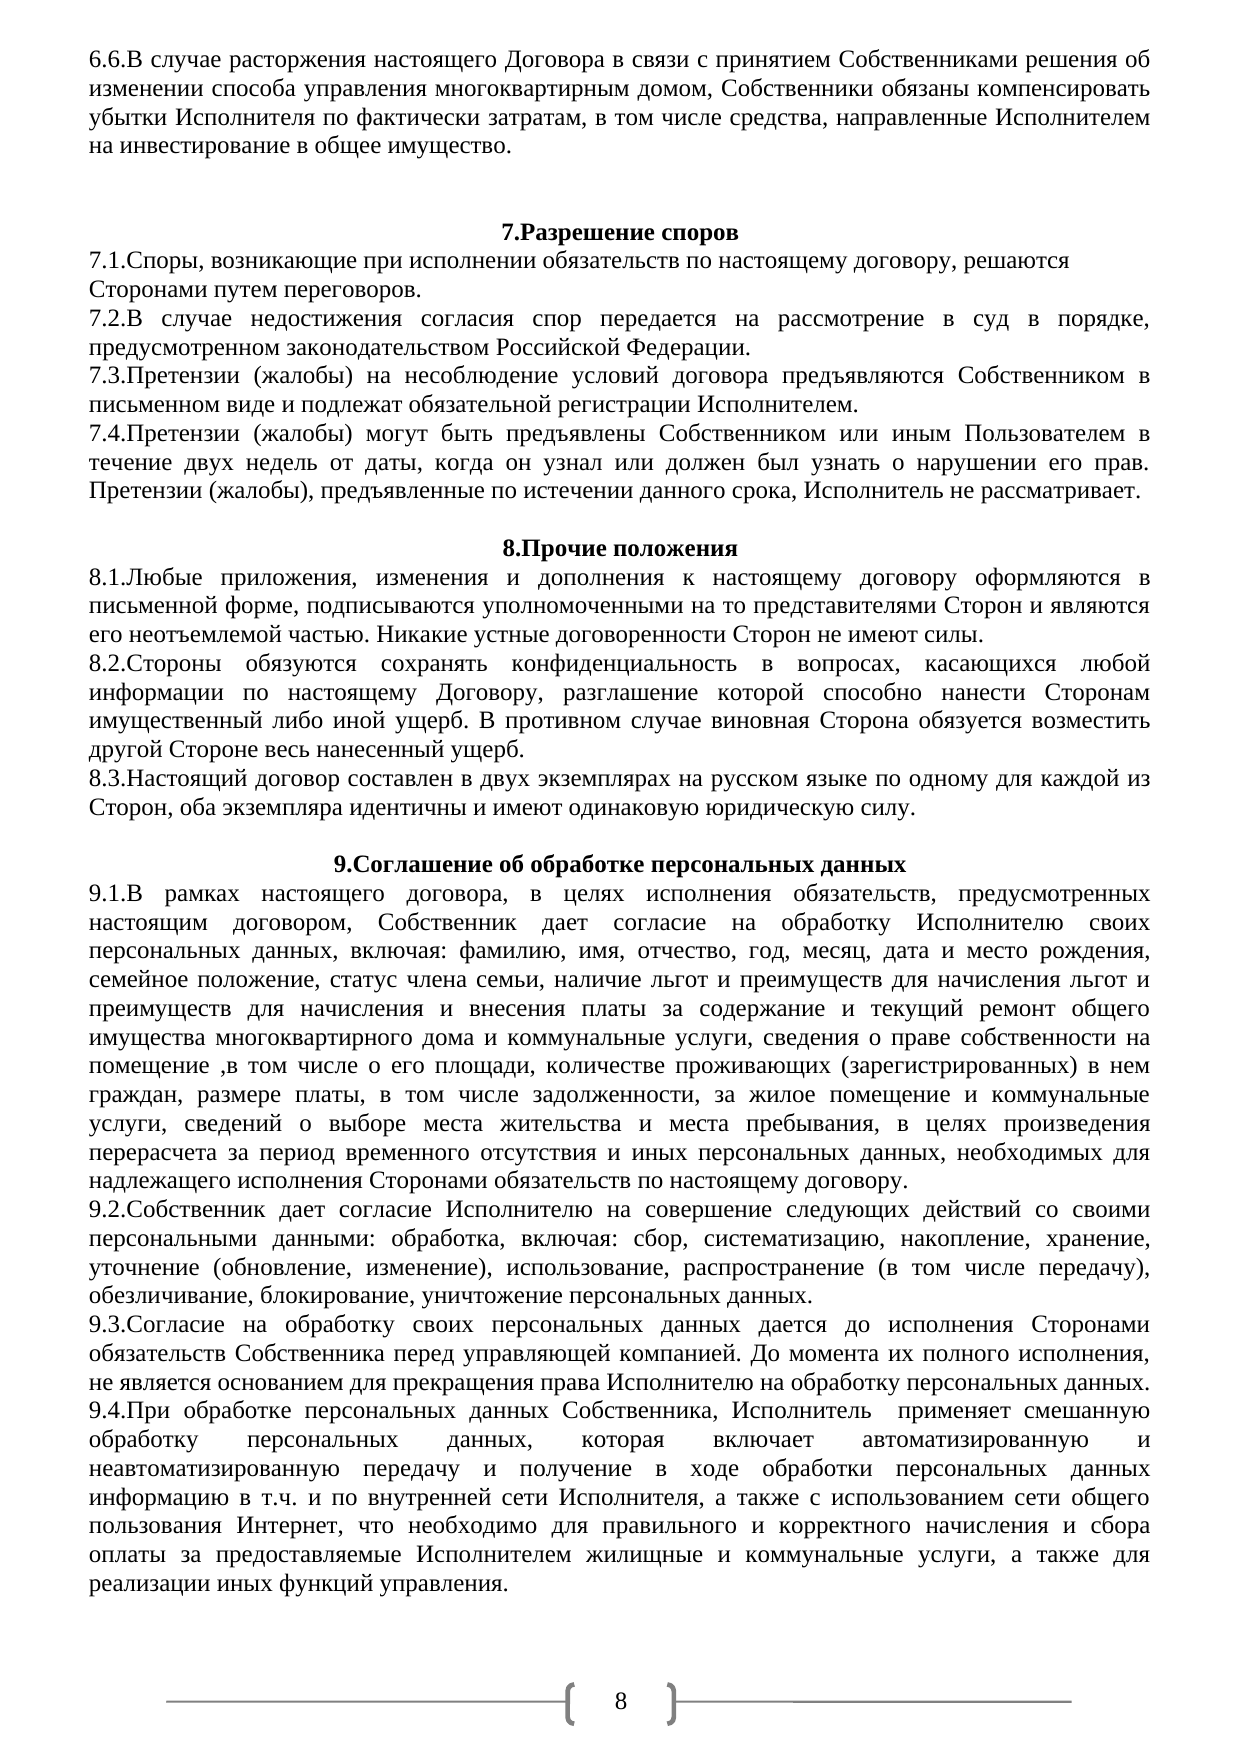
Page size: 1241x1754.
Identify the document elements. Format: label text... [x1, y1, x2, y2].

text 9.3.Согласие на обработку своих персональных данных дается до исполнения Сторонами обязательств Собственника перед управляющей компанией. До момента их полного исполнения, не является основанием для прекращения права Исполнителю на обработку персональных данных. [89, 1309, 1151, 1396]
text 7.1.Споры, возникающие при исполнении обязательств по настоящему договору, решаются Сторонами путем переговоров. [89, 246, 1151, 303]
text 7.2.В случае недостижения согласия спор передается на рассмотрение в суд в порядке, предусмотренном законодательством Российской Федерации. [89, 303, 1151, 361]
text 7.3.Претензии (жалобы) на несоблюдение условий договора предъявляются Собственником в письменном виде и подлежат обязательной регистрации Исполнителем. [89, 361, 1151, 418]
text 9.1.В рамках настоящего договора, в целях исполнения обязательств, предусмотренных настоящим договором, Собственник дает согласие на обработку Исполнителю своих персональных данных, включая: фамилию, имя, отчество, год, месяц, дата и место рождения, семейное положение, статус члена семьи, наличие льгот и преимуществ для начисления льгот и преимуществ для начисления и внесения платы за содержание и текущий ремонт общего имущества многоквартирного дома и коммунальные услуги, сведения о праве собственности на помещение ,в том числе о его площади, количестве проживающих (зарегистрированных) в нем граждан, размере платы, в том числе задолженности, за жилое помещение и коммунальные услуги, сведений о выборе места жительства и места пребывания, в целях произведения перерасчета за период временного отсутствия и иных персональных данных, необходимых для надлежащего исполнения Сторонами обязательств по настоящему договору. [89, 878, 1151, 1194]
text 8.2.Стороны обязуются сохранять конфиденциальность в вопросах, касающихся любой информации по настоящему Договору, разглашение которой способно нанести Сторонам имущественный либо иной ущерб. В противном случае виновная Сторона обязуется возместить другой Стороне весь нанесенный ущерб. [89, 648, 1151, 763]
text 7.4.Претензии (жалобы) могут быть предъявлены Собственником или иным Пользователем в течение двух недель от даты, когда он узнал или должен был узнать о нарушении его прав. Претензии (жалобы), предъявленные по истечении данного срока, Исполнитель не рассматривает. [89, 418, 1151, 504]
text 9.2.Собственник дает согласие Исполнителю на совершение следующих действий со своими персональными данными: обработка, включая: сбор, систематизацию, накопление, хранение, уточнение (обновление, изменение), использование, распространение (в том числе передачу), обезличивание, блокирование, уничтожение персональных данных. [89, 1194, 1151, 1309]
text 6.6.В случае расторжения настоящего Договора в связи с принятием Собственниками решения об изменении способа управления многоквартирным домом, Собственники обязаны компенсировать убытки Исполнителя по фактически затратам, в том числе средства, направленные Исполнителем на инвестирование в общее имущество. [89, 44, 1151, 159]
text 9.4.При обработке персональных данных Собственника, Исполнитель применяет смешанную обработку персональных данных, которая включает автоматизированную и неавтоматизированную передачу и получение в ходе обработки персональных данных информацию в т.ч. и по внутренней сети Исполнителя, а также с использованием сети общего пользования Интернет, что необходимо для правильного и корректного начисления и сбора оплаты за предоставляемые Исполнителем жилищные и коммунальные услуги, а также для реализации иных функций управления. [89, 1396, 1151, 1597]
text 7.Разрешение споров [89, 217, 1151, 246]
text 8.Прочие положения [89, 533, 1151, 562]
text 9.Соглашение об обработке персональных данных [89, 849, 1151, 878]
text 8.1.Любые приложения, изменения и дополнения к настоящему договору оформляются в письменной форме, подписываются уполномоченными на то представителями Сторон и являются его неотъемлемой частью. Никакие устные договоренности Сторон не имеют силы. [89, 562, 1151, 648]
text 8.3.Настоящий договор составлен в двух экземплярах на русском языке по одному для каждой из Сторон, оба экземпляра идентичны и имеют одинаковую юридическую силу. [89, 763, 1151, 821]
